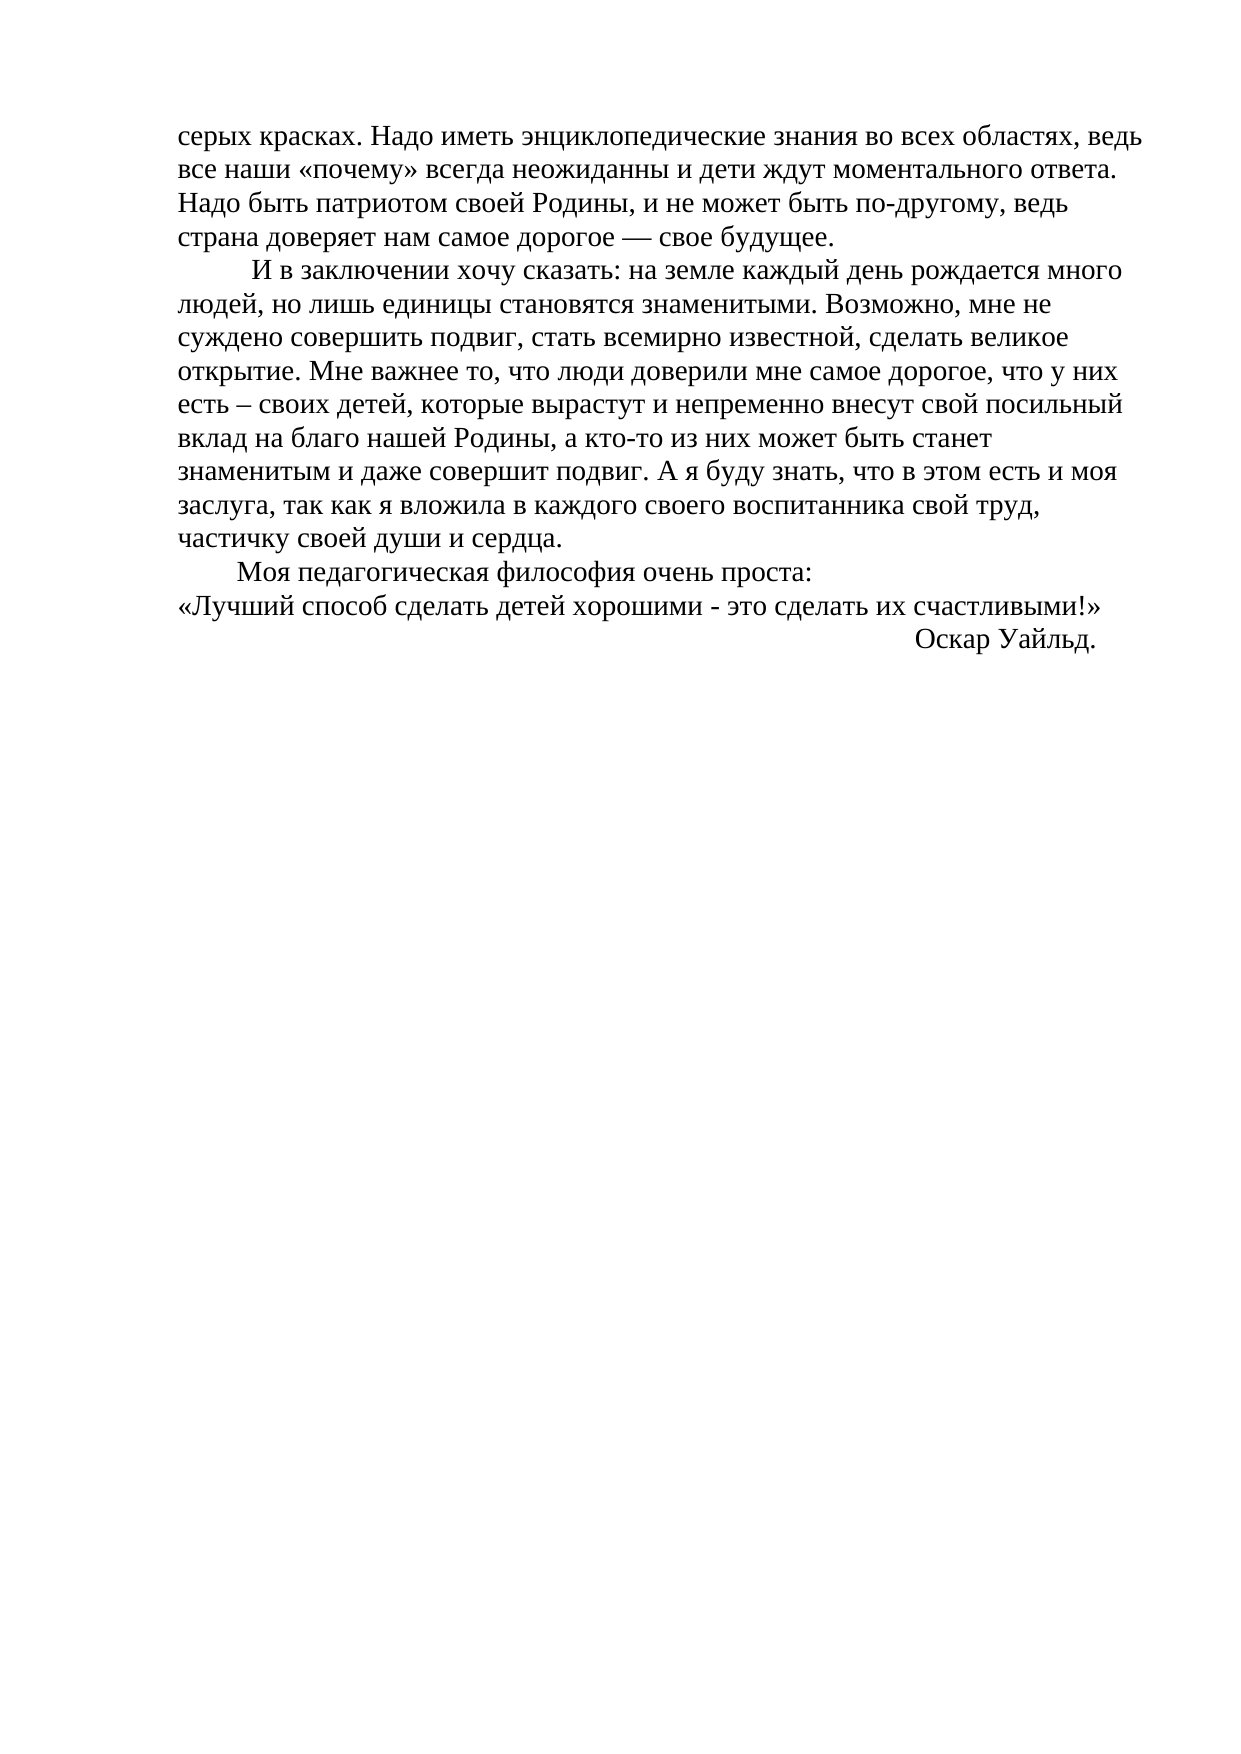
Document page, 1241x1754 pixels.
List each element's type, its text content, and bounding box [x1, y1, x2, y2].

text Моя педагогическая философия очень проста: [177, 554, 1152, 588]
text «Лучший способ сделать детей хорошими - это сделать их счастливыми!» [177, 588, 1152, 621]
text Оскар Уайльд. [177, 621, 1152, 655]
text И в заключении хочу сказать: на земле каждый день рождается много людей, но лишь единицы становятся знаменитыми. Возможно, мне не суждено совершить подвиг, стать всемирно известной, сделать великое открытие. Мне важнее то, что люди доверили мне самое дорогое, что у них есть – своих детей, которые вырастут и непременно внесут свой посильный вклад на благо нашей Родины, а кто-то из них может быть станет знаменитым и даже совершит подвиг. А я буду знать, что в этом есть и моя заслуга, так как я вложила в каждого своего воспитанника свой труд, частичку своей души и сердца. [177, 252, 1152, 554]
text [177, 118, 1152, 252]
